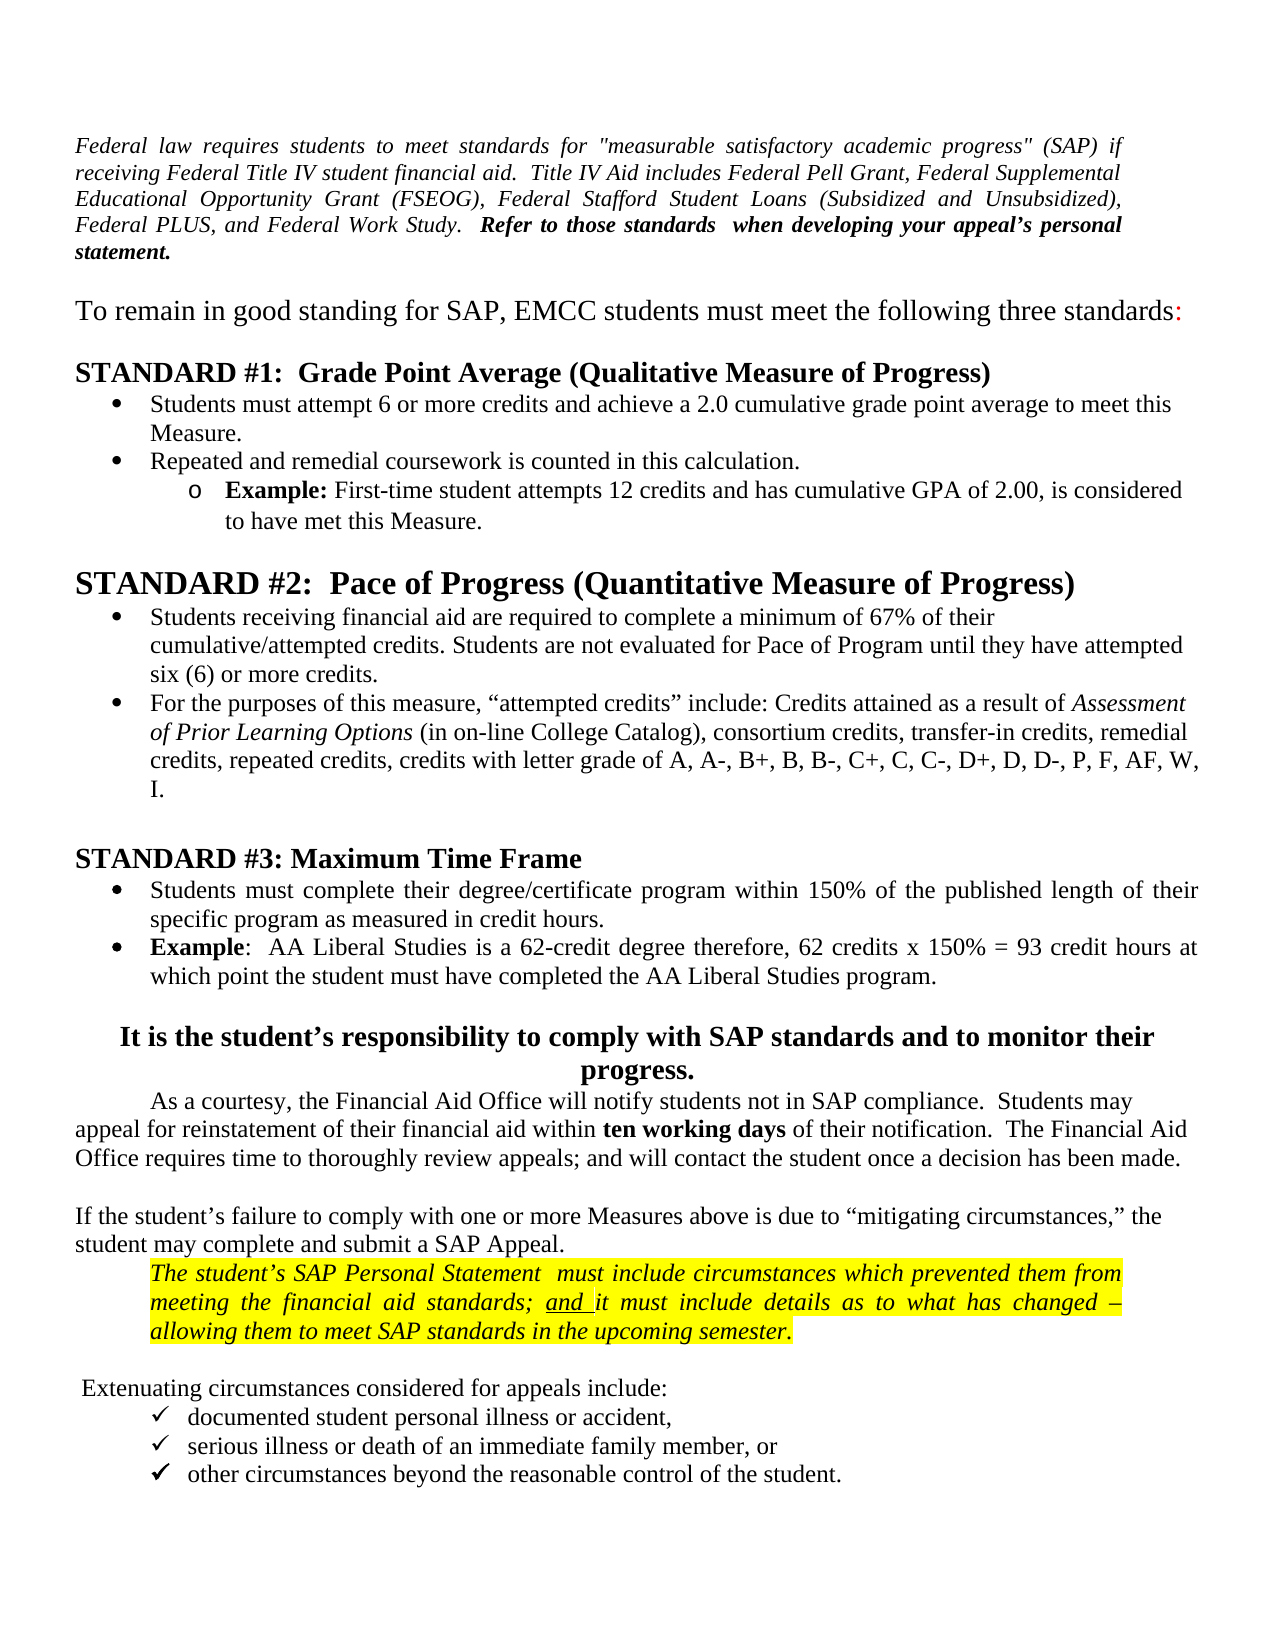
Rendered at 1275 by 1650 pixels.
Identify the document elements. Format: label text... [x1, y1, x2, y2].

list Students must attempt 6 or more credits and achieve a 2.0 cumulative grade point average to meet this Measure. [112, 389, 1200, 446]
text Extenuating circumstances considered for appeals include: [75, 1373, 1200, 1402]
list Example: AA Liberal Studies is a 62-credit degree therefore, 62 credits x 150% = 93 credit hours at which point the student must have completed the AA Liberal Studies program. [112, 932, 1200, 990]
list other circumstances beyond the reasonable control of the student. [150, 1459, 1200, 1488]
list Repeated and remedial coursework is counted in this calculation. [112, 446, 1200, 475]
list Students must complete their degree/certificate program within 150% of the published length of their specific program as measured in credit hours. [112, 875, 1200, 932]
text If the student’s failure to comply with one or more Measures above is due to “mitigating circumstances,” the student may complete and submit a SAP Appeal. [75, 1201, 1200, 1258]
text STANDARD #1: Grade Point Average (Qualitative Measure of Progress) [75, 355, 1200, 389]
list Example: First-time student attempts 12 credits and has cumulative GPA of 2.00, is considered to have met this Measure. [187, 475, 1200, 535]
text To remain in good standing for SAP, EMCC students must meet the following three standards: [75, 293, 1200, 327]
text STANDARD #2: Pace of Progress (Quantitative Measure of Progress) [75, 563, 1200, 602]
text STANDARD #3: Maximum Time Frame [75, 841, 1200, 875]
text As a courtesy, the Financial Aid Office will notify students not in SAP compliance. Students may appeal for reinstatement of their financial aid within ten working days of their notification. The Financial Aid Office requires time to thoroughly review appeals; and will contact the student once a decision has been made. [75, 1086, 1200, 1172]
text The student’s SAP Personal Statement must include circumstances which prevented them from meeting the financial aid standards; and it must include details as to what has changed – allowing them to meet SAP standards in the upcoming semester. [793, 1258, 1125, 1344]
text It is the student’s responsibility to comply with SAP standards and to monitor their progress. [75, 1019, 1200, 1086]
text Federal law requires students to meet standards for "measurable satisfactory academic progress" (SAP) if receiving Federal Title IV student financial aid. Title IV Aid includes Federal Pell Grant, Federal Supplemental Educational Opportunity Grant (FSEOG), Federal Stafford Student Loans (Subsidized and Unsubsidized), Federal PLUS, and Federal Work Study. Refer to those standards when developing your appeal’s personal statement. [75, 132, 1125, 264]
list Students receiving financial aid are required to complete a minimum of 67% of their cumulative/attempted credits. Students are not evaluated for Pace of Program until they have attempted six (6) or more credits. [112, 602, 1200, 688]
list documented student personal illness or accident, [150, 1402, 1200, 1431]
list serious illness or death of an immediate family member, or [150, 1431, 1200, 1459]
list For the purposes of this measure, “attempted credits” include: Credits attained as a result of Assessment of Prior Learning Options (in on-line College Catalog), consortium credits, transfer-in credits, remedial credits, repeated credits, credits with letter grade of A, A-, B+, B, B-, C+, C, C-, D+, D, D-, P, F, AF, W, I. [112, 688, 1200, 803]
